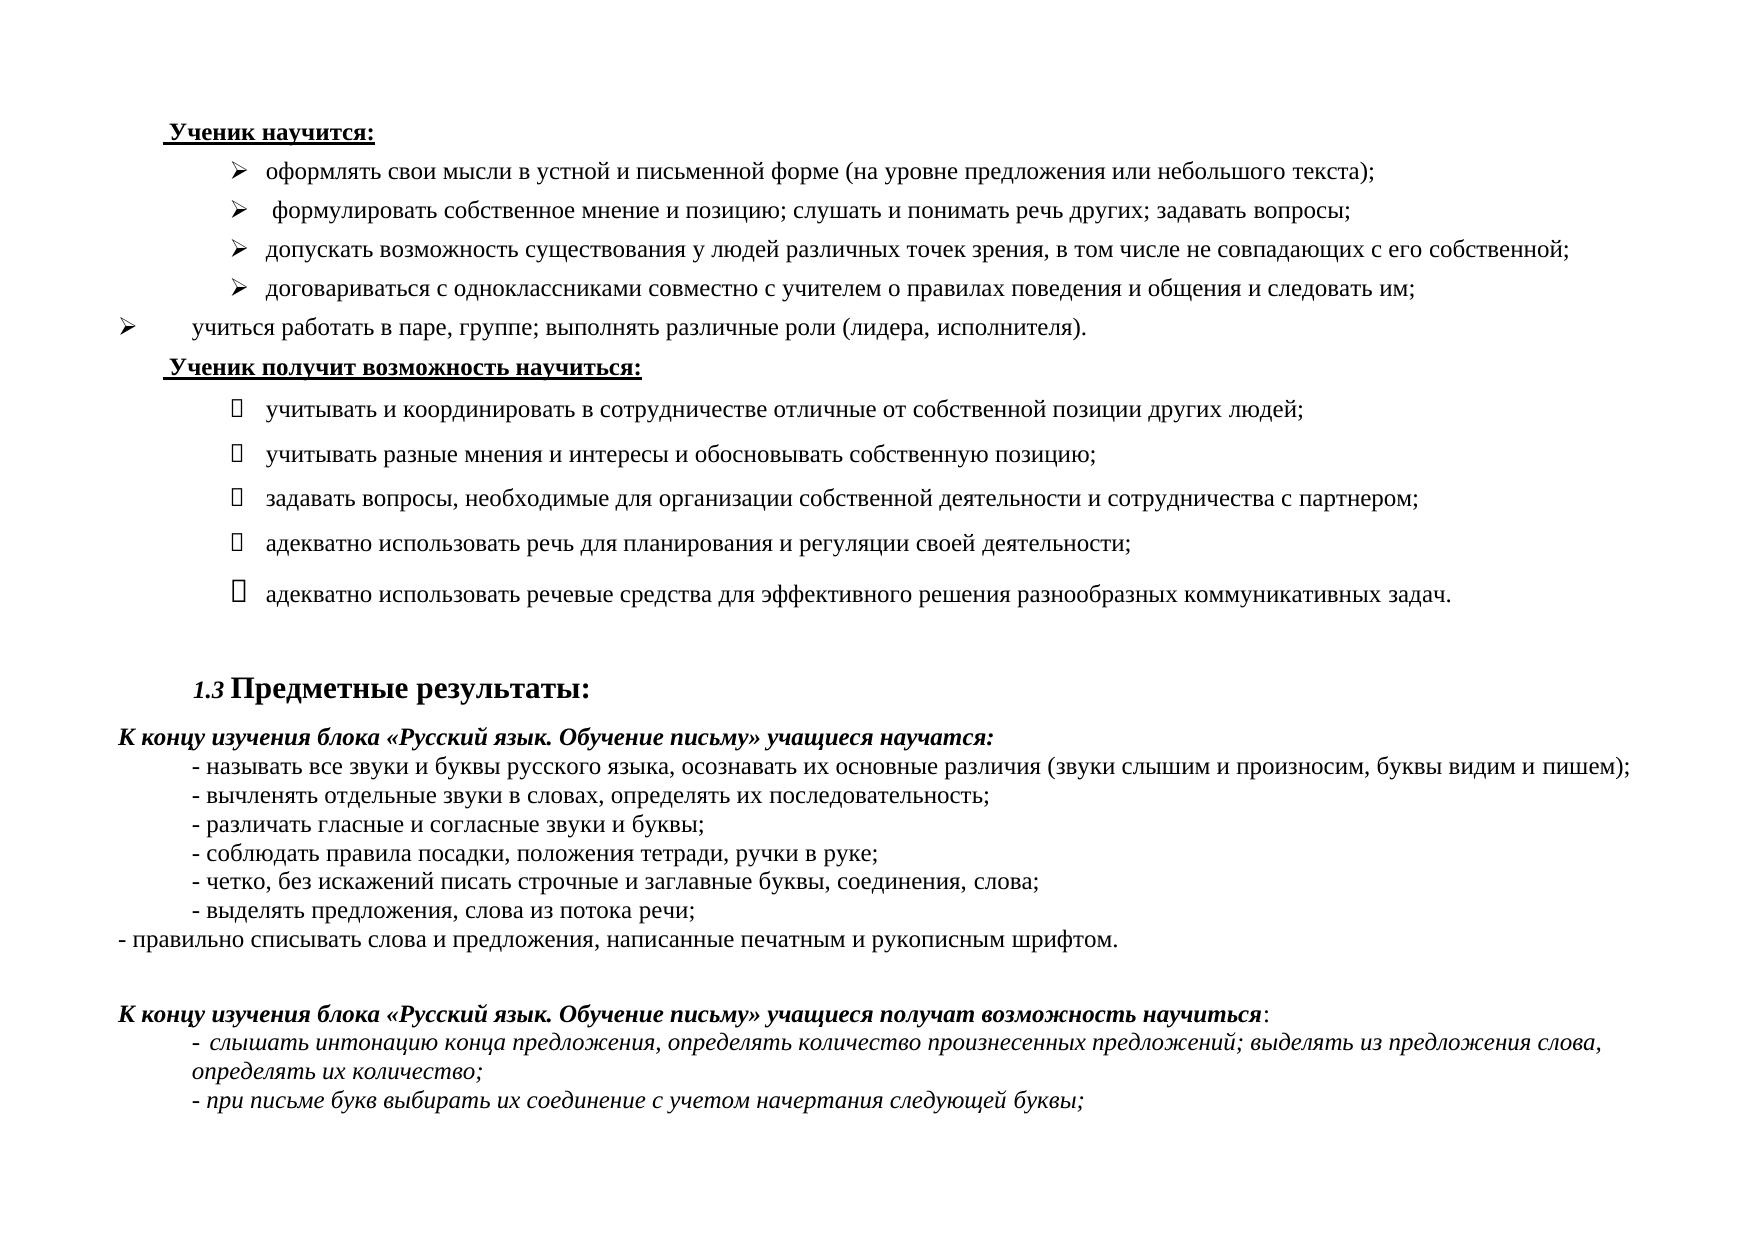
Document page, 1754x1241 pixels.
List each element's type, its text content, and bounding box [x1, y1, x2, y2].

text Ученик научится: [162, 117, 1698, 146]
list правильно списывать слова и предложения, написанные печатным и рукописным шрифтом. [118, 924, 1698, 953]
text 1.3 Предметные результаты: [193, 669, 1698, 705]
list учиться работать в паре, группе; выполнять различные роли (лидера, исполнителя). [118, 312, 1698, 341]
list четко, без искажений писать строчные и заглавные буквы, соединения, слова; [192, 866, 1698, 895]
list слышать интонацию конца предложения, определять количество произнесенных предложений; выделять из предложения слова, определять их количество; [192, 1027, 1636, 1085]
list адекватно использовать речевые средства для эффективного решения разнообразных коммуникативных задач. [229, 569, 1698, 611]
list оформлять свои мысли в устной и письменной форме (на уровне предложения или небольшого текста); [229, 156, 1698, 184]
list соблюдать правила посадки, положения тетради, ручки в руке; [192, 838, 1698, 866]
list договариваться с одноклассниками совместно с учителем о правилах поведения и общения и следовать им; [229, 273, 1698, 302]
list допускать возможность существования у людей различных точек зрения, в том числе не совпадающих с его собственной; [229, 234, 1698, 263]
list задавать вопросы, необходимые для организации собственной деятельности и сотрудничества с партнером; [229, 480, 1698, 514]
list вычленять отдельные звуки в словах, определять их последовательность; [192, 780, 1698, 809]
subtitle К концу изучения блока «Русский язык. Обучение письму» учащиеся научатся: [118, 723, 1698, 752]
list учитывать и координировать в сотрудничестве отличные от собственной позиции других людей; [229, 391, 1698, 425]
list выделять предложения, слова из потока речи; [192, 895, 1698, 924]
list при письме букв выбирать их соединение с учетом начертания следующей буквы; [192, 1085, 1698, 1114]
list называть все звуки и буквы русского языка, осознавать их основные различия (звуки слышим и произносим, буквы видим и пишем); [192, 752, 1698, 780]
list адекватно использовать речь для планирования и регуляции своей деятельности; [229, 524, 1698, 558]
subtitle Ученик получит возможность научиться: [162, 352, 1698, 381]
list формулировать собственное мнение и позицию; слушать и понимать речь других; задавать вопросы; [229, 195, 1698, 224]
list различать гласные и согласные звуки и буквы; [192, 809, 1698, 838]
subtitle К концу изучения блока «Русский язык. Обучение письму» учащиеся получат возможность научиться: [118, 999, 1698, 1027]
list учитывать разные мнения и интересы и обосновывать собственную позицию; [229, 435, 1698, 469]
